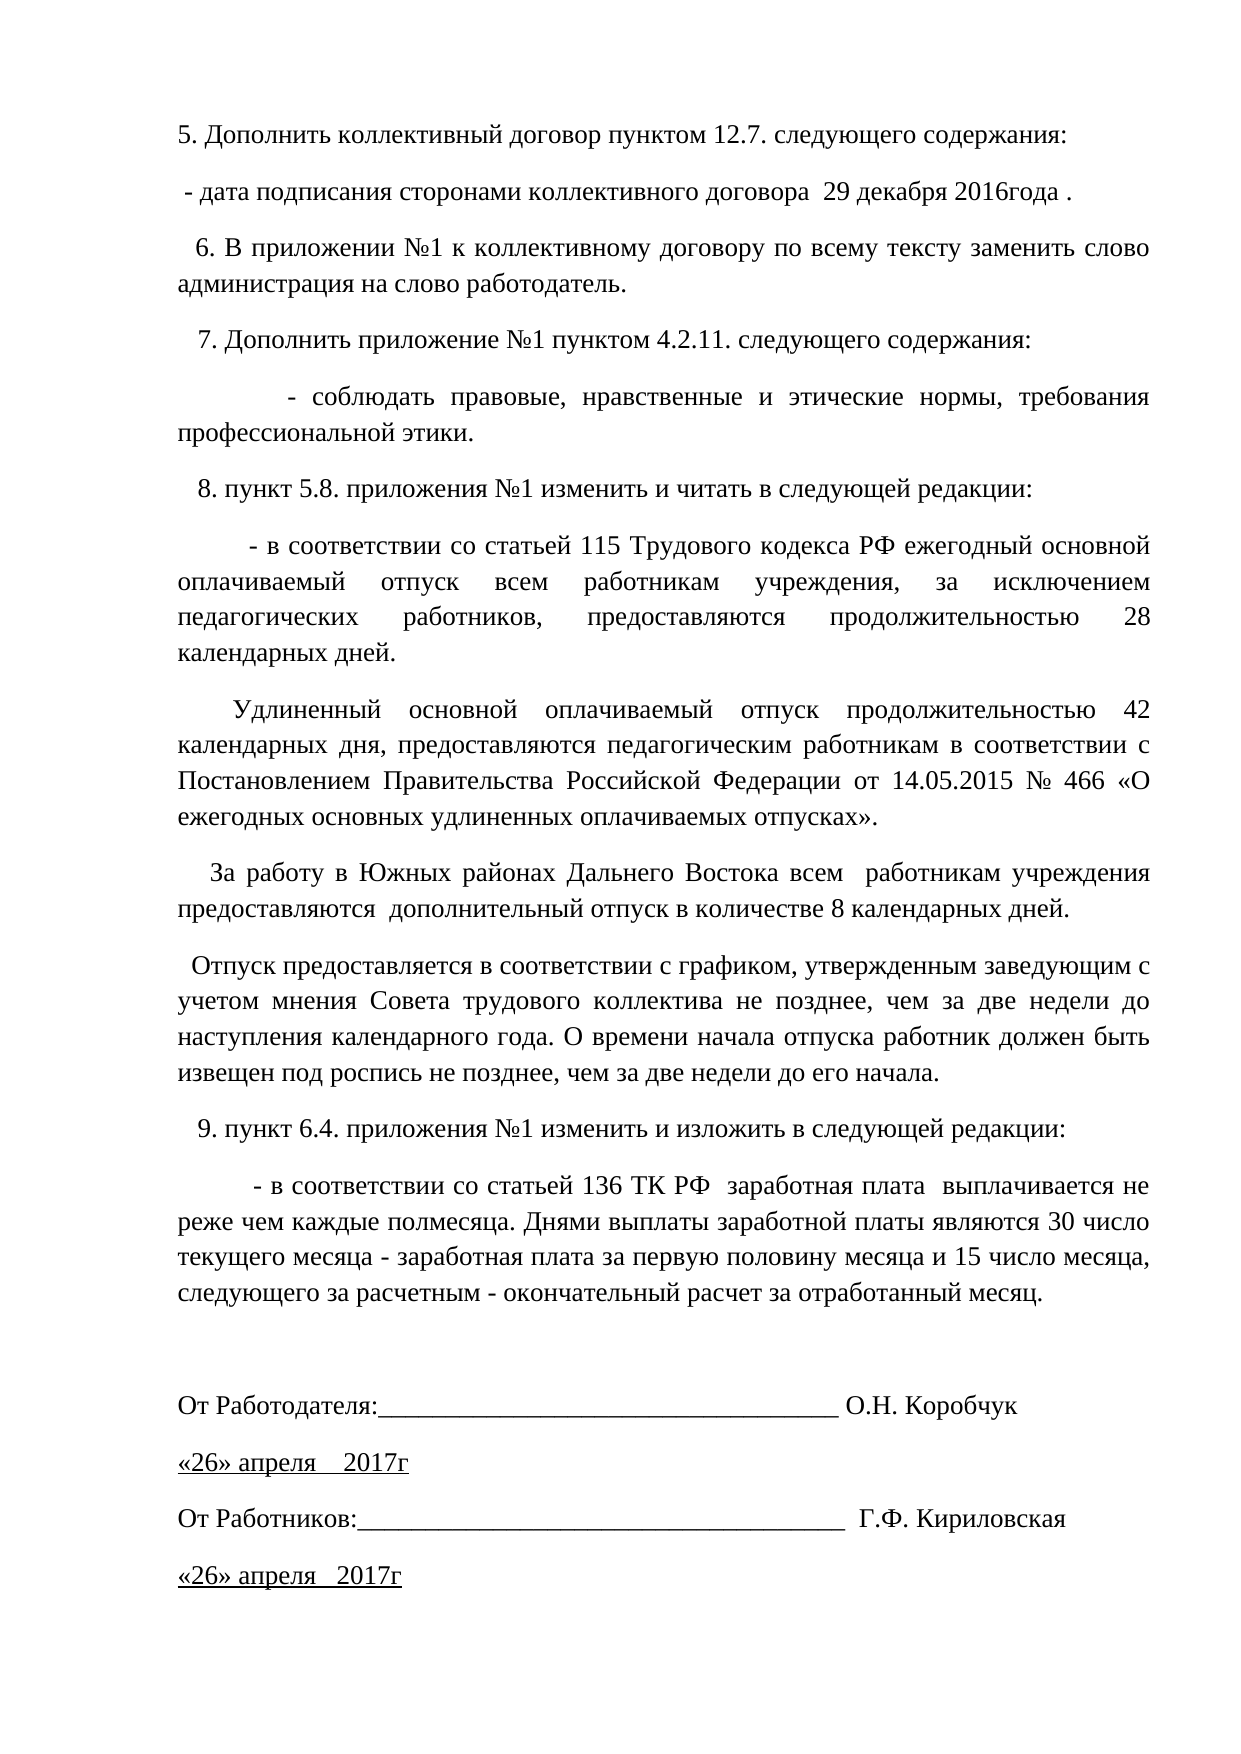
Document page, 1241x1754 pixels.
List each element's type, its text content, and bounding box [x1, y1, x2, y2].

text 5. Дополнить коллективный договор пунктом 12.7. следующего содержания: [177, 118, 1152, 149]
text «26» апреля 2017г [177, 1559, 1152, 1590]
text От Работодателя:__________________________________ О.Н. Коробчук [177, 1389, 1152, 1421]
text «26» апреля 2017г [177, 1446, 1152, 1477]
text От Работников:____________________________________ Г.Ф. Кириловская [177, 1502, 1152, 1534]
text - в соответствии со статьей 136 ТК РФ заработная плата выплачивается не реже чем каждые полмесяца. Днями выплаты заработной платы являются 30 число текущего месяца - заработная плата за первую половину месяца и 15 число месяца, следующего за расчетным - окончательный расчет за отработанный месяц. [177, 1169, 1152, 1307]
text 9. пункт 6.4. приложения №1 изменить и изложить в следующей редакции: [177, 1112, 1152, 1144]
text - в соответствии со статьей 115 Трудового кодекса РФ ежегодный основной оплачиваемый отпуск всем работникам учреждения, за исключением педагогических работников, предоставляются продолжительностью 28 календарных дней. [177, 529, 1152, 667]
text 8. пункт 5.8. приложения №1 изменить и читать в следующей редакции: [177, 472, 1152, 503]
text - соблюдать правовые, нравственные и этические нормы, требования профессиональной этики. [177, 380, 1152, 447]
text - дата подписания сторонами коллективного договора 29 декабря 2016года . [177, 175, 1152, 206]
text За работу в Южных районах Дальнего Востока всем работникам учреждения предоставляются дополнительный отпуск в количестве 8 календарных дней. [177, 856, 1152, 923]
text Отпуск предоставляется в соответствии с графиком, утвержденным заведующим с учетом мнения Совета трудового коллектива не позднее, чем за две недели до наступления календарного года. О времени начала отпуска работник должен быть извещен под роспись не позднее, чем за две недели до его начала. [177, 949, 1152, 1087]
text 6. В приложении №1 к коллективному договору по всему тексту заменить слово администрация на слово работодатель. [177, 231, 1152, 298]
text 7. Дополнить приложение №1 пунктом 4.2.11. следующего содержания: [177, 323, 1152, 355]
text Удлиненный основной оплачиваемый отпуск продолжительностью 42 календарных дня, предоставляются педагогическим работникам в соответствии с Постановлением Правительства Российской Федерации от 14.05.2015 № 466 «О ежегодных основных удлиненных оплачиваемых отпусках». [177, 693, 1152, 831]
